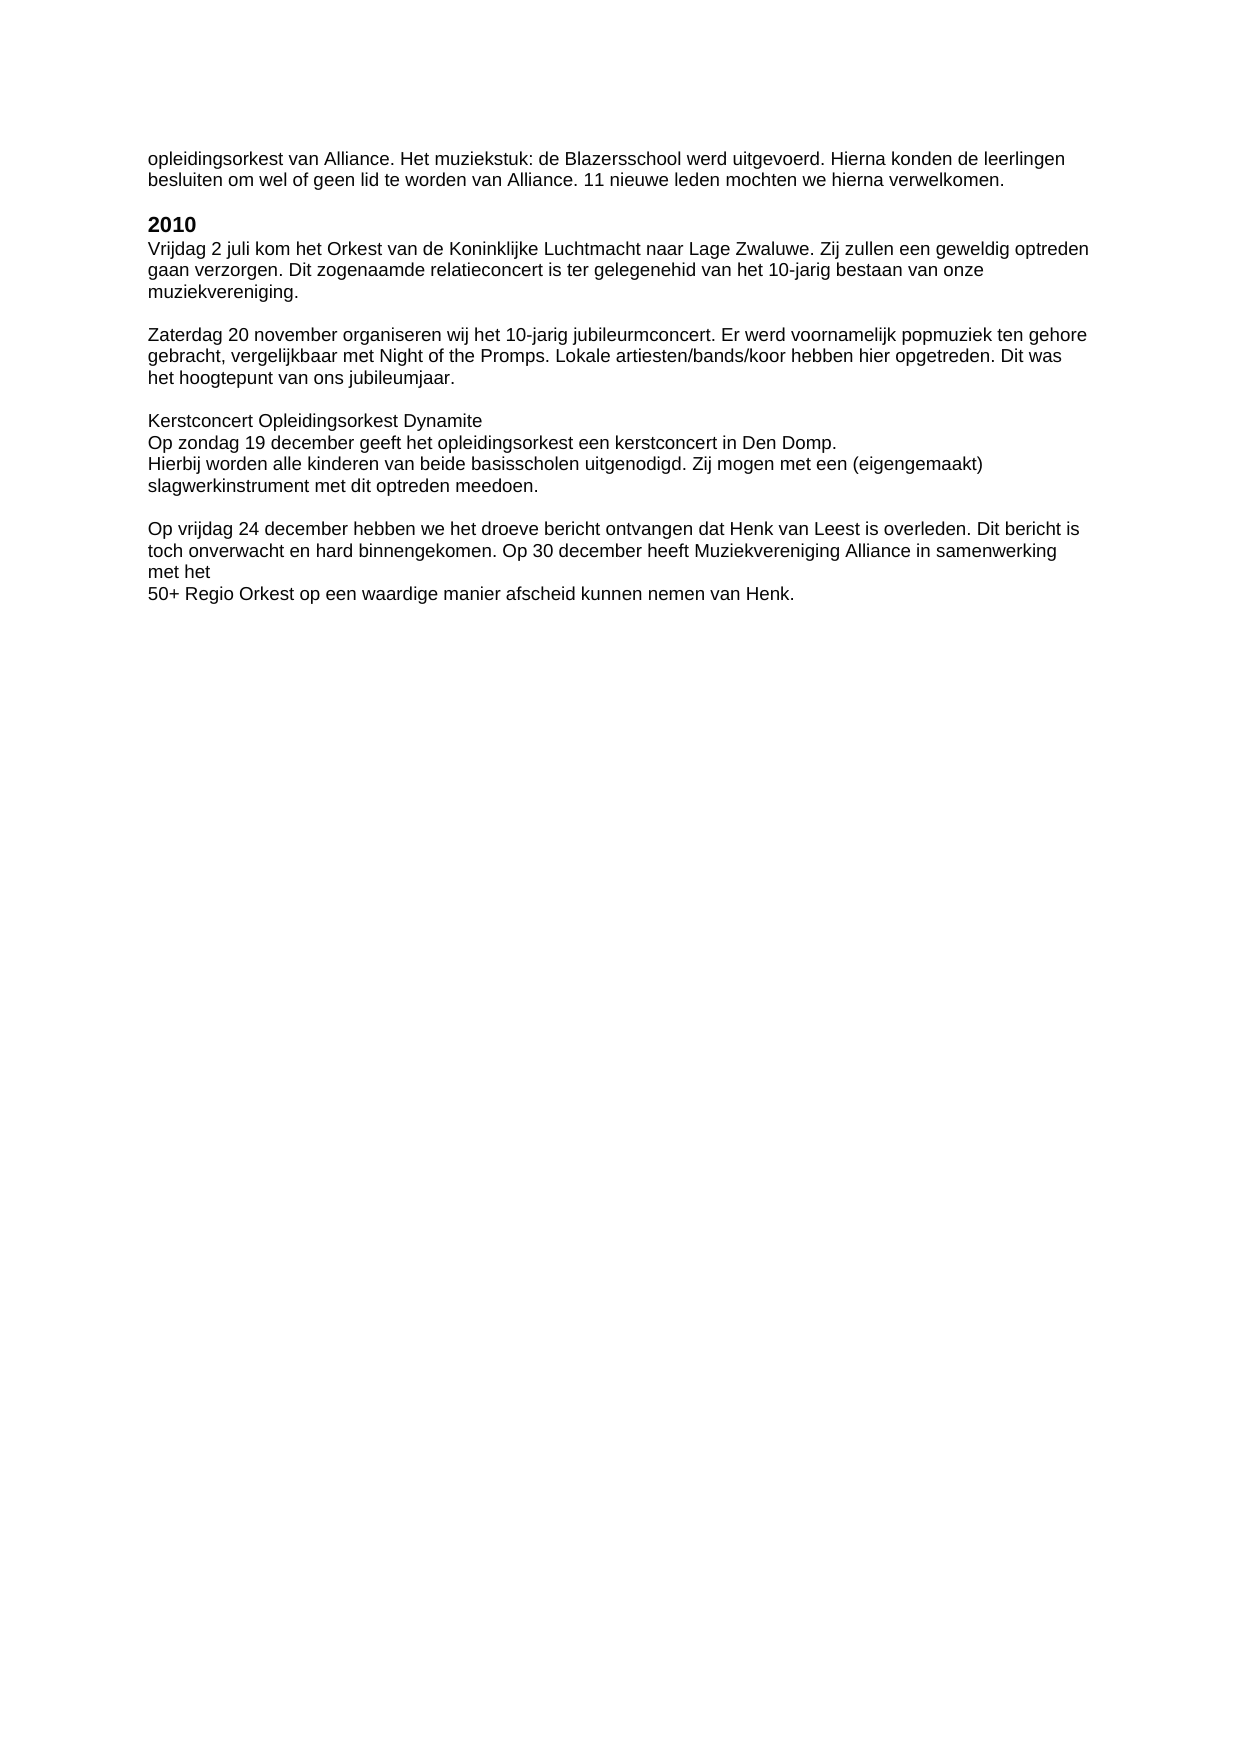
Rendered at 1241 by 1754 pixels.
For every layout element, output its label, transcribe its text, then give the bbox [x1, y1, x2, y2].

text 2010 [148, 212, 1093, 237]
text Op zondag 19 december geeft het opleidingsorkest een kerstconcert in Den Domp. [148, 432, 1093, 453]
text Zaterdag 20 november organiseren wij het 10-jarig jubileurmconcert. Er werd voornamelijk popmuziek ten gehore gebracht, vergelijkbaar met Night of the Promps. Lokale artiesten/bands/koor hebben hier opgetreden. Dit was het hoogtepunt van ons jubileumjaar. [148, 324, 1093, 388]
text Vrijdag 2 juli kom het Orkest van de Koninklijke Luchtmacht naar Lage Zwaluwe. Zij zullen een geweldig optreden gaan verzorgen. Dit zogenaamde relatieconcert is ter gelegenehid van het 10-jarig bestaan van onze muziekvereniging. [148, 237, 1093, 302]
text 50+ Regio Orkest op een waardige manier afscheid kunnen nemen van Henk. [148, 582, 1093, 604]
text Op vrijdag 24 december hebben we het droeve bericht ontvangen dat Henk van Leest is overleden. Dit bericht is toch onverwacht en hard binnengekomen. Op 30 december heeft Muziekvereniging Alliance in samenwerking met het [148, 518, 1093, 582]
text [148, 148, 1093, 191]
text Kerstconcert Opleidingsorkest Dynamite [148, 410, 1093, 432]
text Hierbij worden alle kinderen van beide basisscholen uitgenodigd. Zij mogen met een (eigengemaakt) slagwerkinstrument met dit optreden meedoen. [148, 453, 1093, 496]
